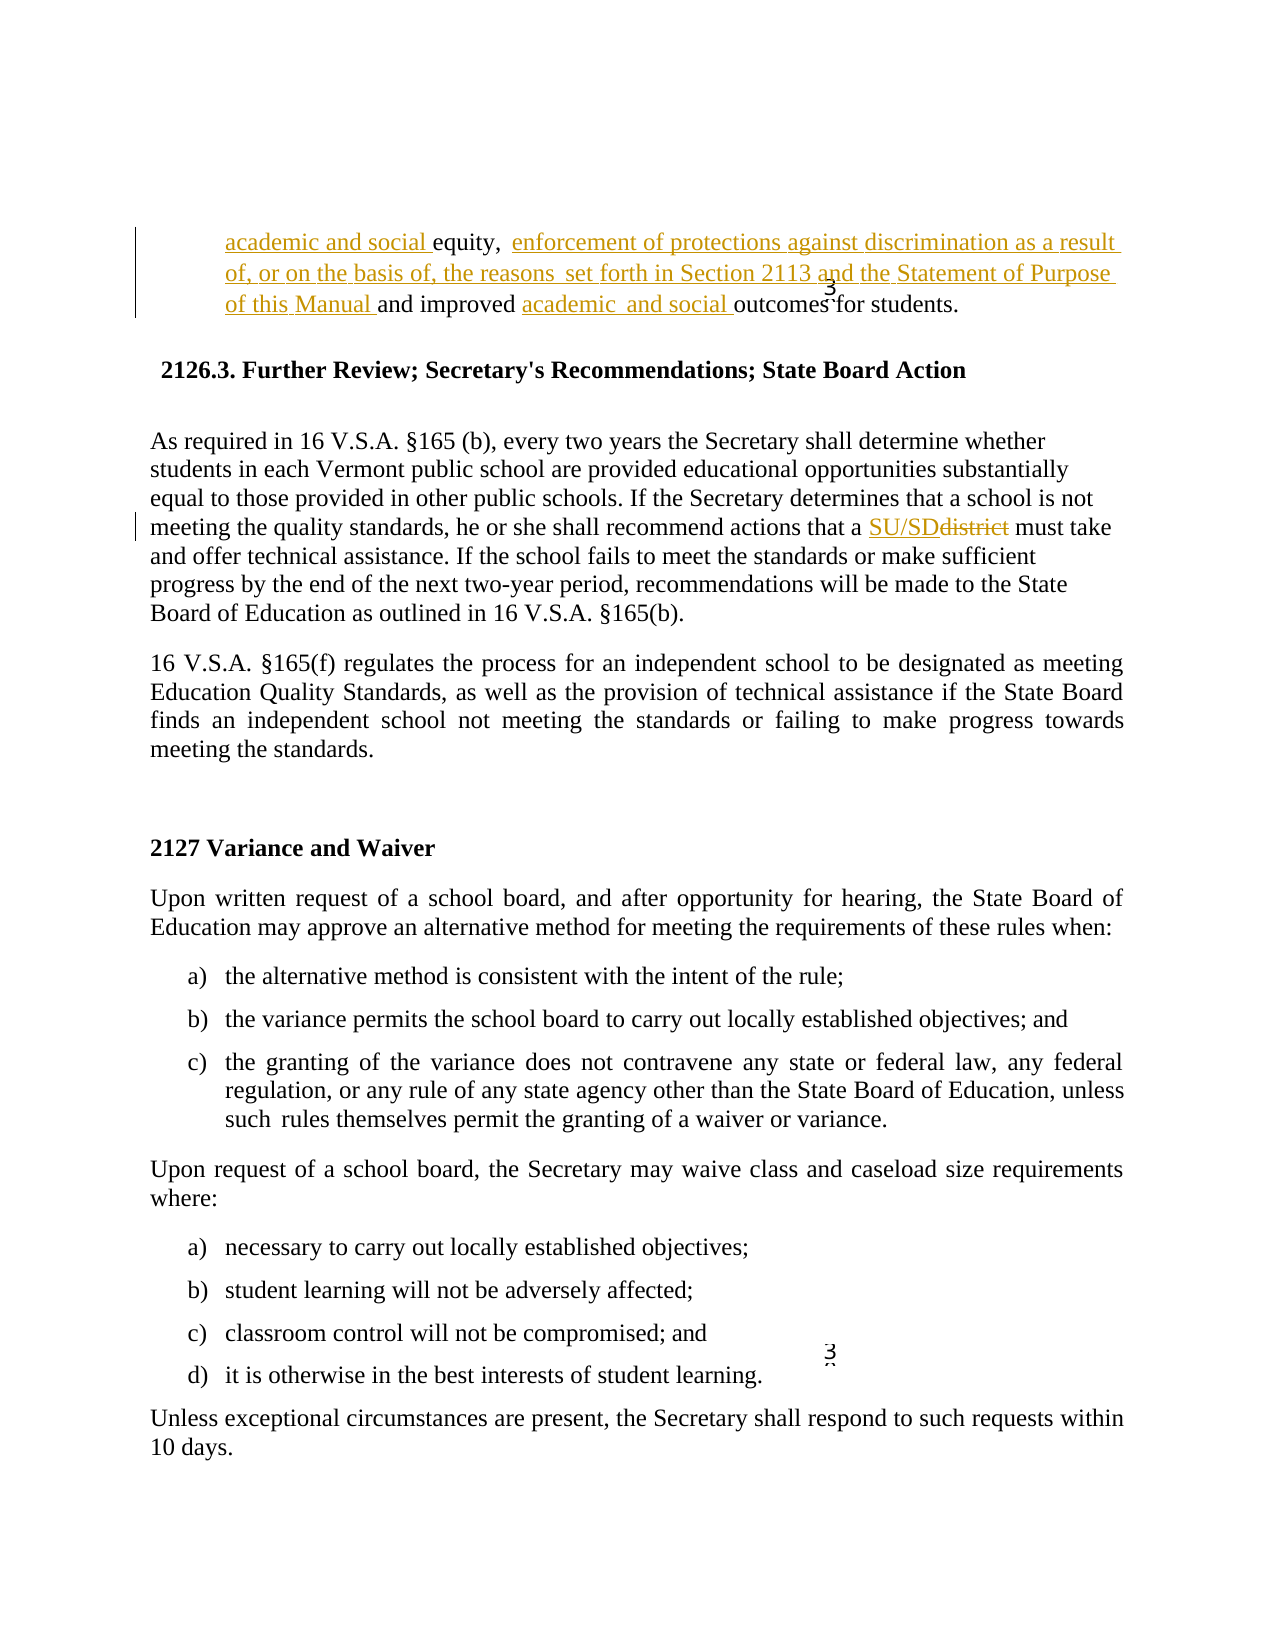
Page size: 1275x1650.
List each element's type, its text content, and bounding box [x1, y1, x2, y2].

list the variance permits the school board to carry out locally established objectives; and [187, 1004, 1125, 1033]
text 2127 Variance and Waiver [150, 833, 1125, 862]
list classroom control will not be compromised; and [187, 1318, 1125, 1347]
list necessary to carry out locally established objectives; [187, 1232, 1125, 1261]
list the granting of the variance does not contravene any state or federal law, any federal regulation, or any rule of any state agency other than the State Board of Education, unless such rules themselves permit the granting of a waiver or variance. [187, 1047, 1125, 1133]
text Unless exceptional circumstances are present, the Secretary shall respond to such requests within 10 days. [150, 1403, 1125, 1461]
text Upon written request of a school board, and after opportunity for hearing, the State Board of Education may approve an alternative method for meeting the requirements of these rules when: [150, 883, 1125, 940]
text Upon request of a school board, the Secretary may waive class and caseload size requirements where: [150, 1154, 1125, 1211]
list it is otherwise in the best interests of student learning. [187, 1361, 1125, 1389]
text 16 V.S.A. §165(f) regulates the process for an independent school to be designated as meeting Education Quality Standards, as well as the provision of technical assistance if the State Board finds an independent school not meeting the standards or failing to make progress towards meeting the standards. [150, 648, 1125, 763]
list the alternative method is consistent with the intent of the rule; [187, 961, 1125, 990]
list student learning will not be adversely affected; [187, 1275, 1125, 1304]
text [187, 227, 1125, 317]
text As required in 16 V.S.A. §165 (b), every two years the Secretary shall determine whether students in each Vermont public school are provided educational opportunities substantially equal to those provided in other public schools. If the Secretary determines that a school is not meeting the quality standards, he or she shall recommend actions that a must take and offer technical assistance. If the school fails to meet the standards or make sufficient progress by the end of the next two-year period, recommendations will be made to the State Board of Education as outlined in 16 V.S.A. §165(b). [150, 426, 1125, 627]
subtitle 2126.3. Further Review; Secretary's Recommendations; State Board Action [161, 355, 1125, 384]
